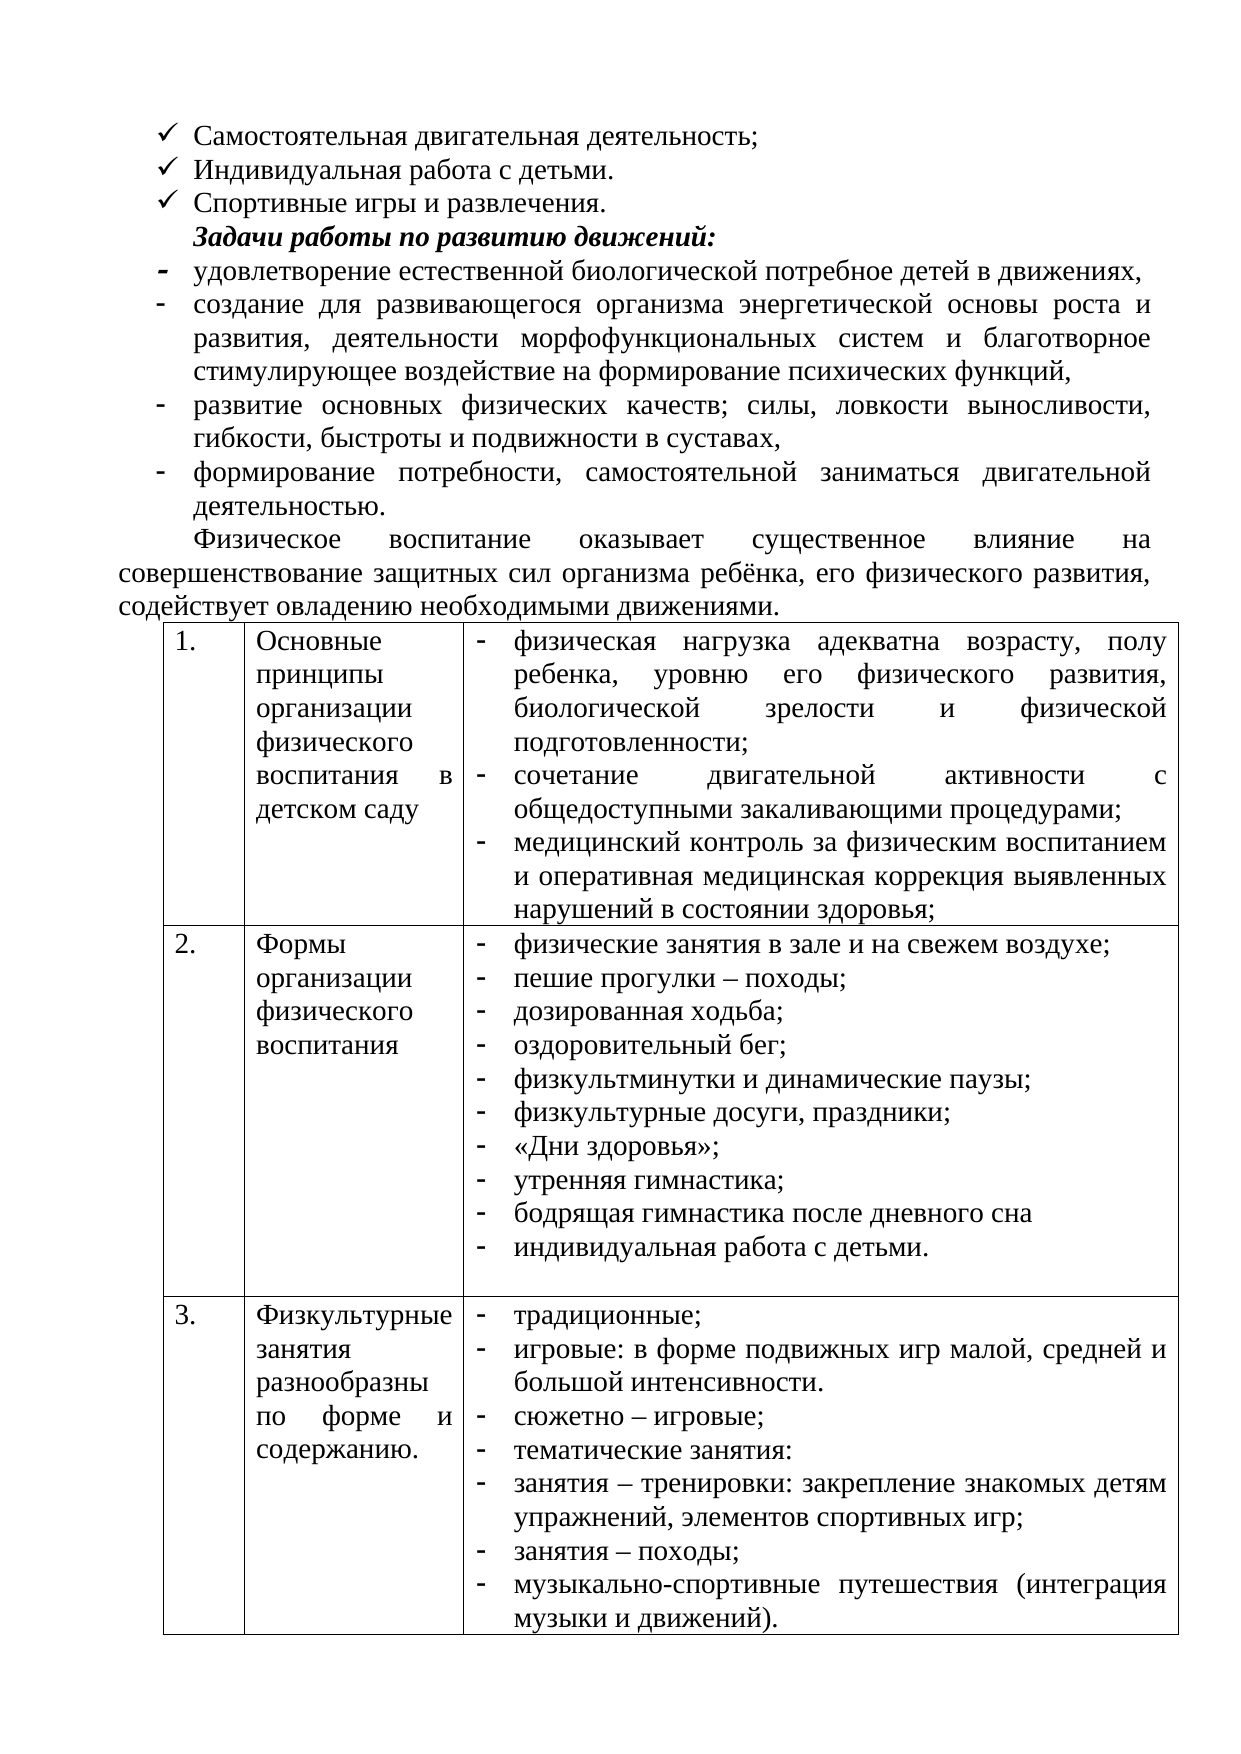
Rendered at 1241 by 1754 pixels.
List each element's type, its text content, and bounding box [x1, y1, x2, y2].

table_cell Формы организации физического воспитания [245, 926, 463, 1296]
table_header физическая нагрузка адекватна возрасту, полу ребенка, уровню его физического развития, биологической зрелости и физической подготовленности; сочетание двигательной активности с общедоступными закаливающими процедурами; медицинский контроль за физическим воспитанием и оперативная медицинская коррекция выявленных нарушений в состоянии здоровья; [464, 623, 1178, 925]
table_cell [245, 1297, 463, 1633]
table_cell 2. [164, 926, 244, 1296]
list развитие основных физических качеств; силы, ловкости выносливости, гибкости, быстроты и подвижности в суставах, [156, 387, 1152, 454]
list формирование потребности, самостоятельной заниматься двигательной деятельностью. [156, 454, 1152, 521]
list Спортивные игры и развлечения. [156, 185, 1152, 219]
text Задачи работы по развитию движений: [118, 219, 1152, 253]
list создание для развивающегося организма энергетической основы роста и развития, деятельности морфофункциональных систем и благотворное стимулирующее воздействие на формирование психических функций, [156, 286, 1152, 387]
table_cell физические занятия в зале и на свежем воздухе; пешие прогулки – походы; дозированная ходьба; оздоровительный бег; физкультминутки и динамические паузы; физкультурные досуги, праздники; «Дни здоровья»; утренняя гимнастика; бодрящая гимнастика после дневного сна индивидуальная работа с детьми. [464, 926, 1178, 1296]
table_header 1. [164, 623, 244, 925]
table_header Основные принципы организации физического воспитания в детском саду [245, 623, 463, 925]
table_cell 3. [164, 1297, 244, 1633]
list Индивидуальная работа с детьми. [156, 152, 1152, 185]
text Физическое воспитание оказывает существенное влияние на совершенствование защитных сил организма ребёнка, его физического развития, содействует овладению необходимыми движениями. [118, 521, 1152, 622]
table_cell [464, 1297, 1178, 1633]
list удовлетворение естественной биологической потребное детей в движениях, [156, 253, 1152, 286]
list Самостоятельная двигательная деятельность; [156, 118, 1152, 152]
